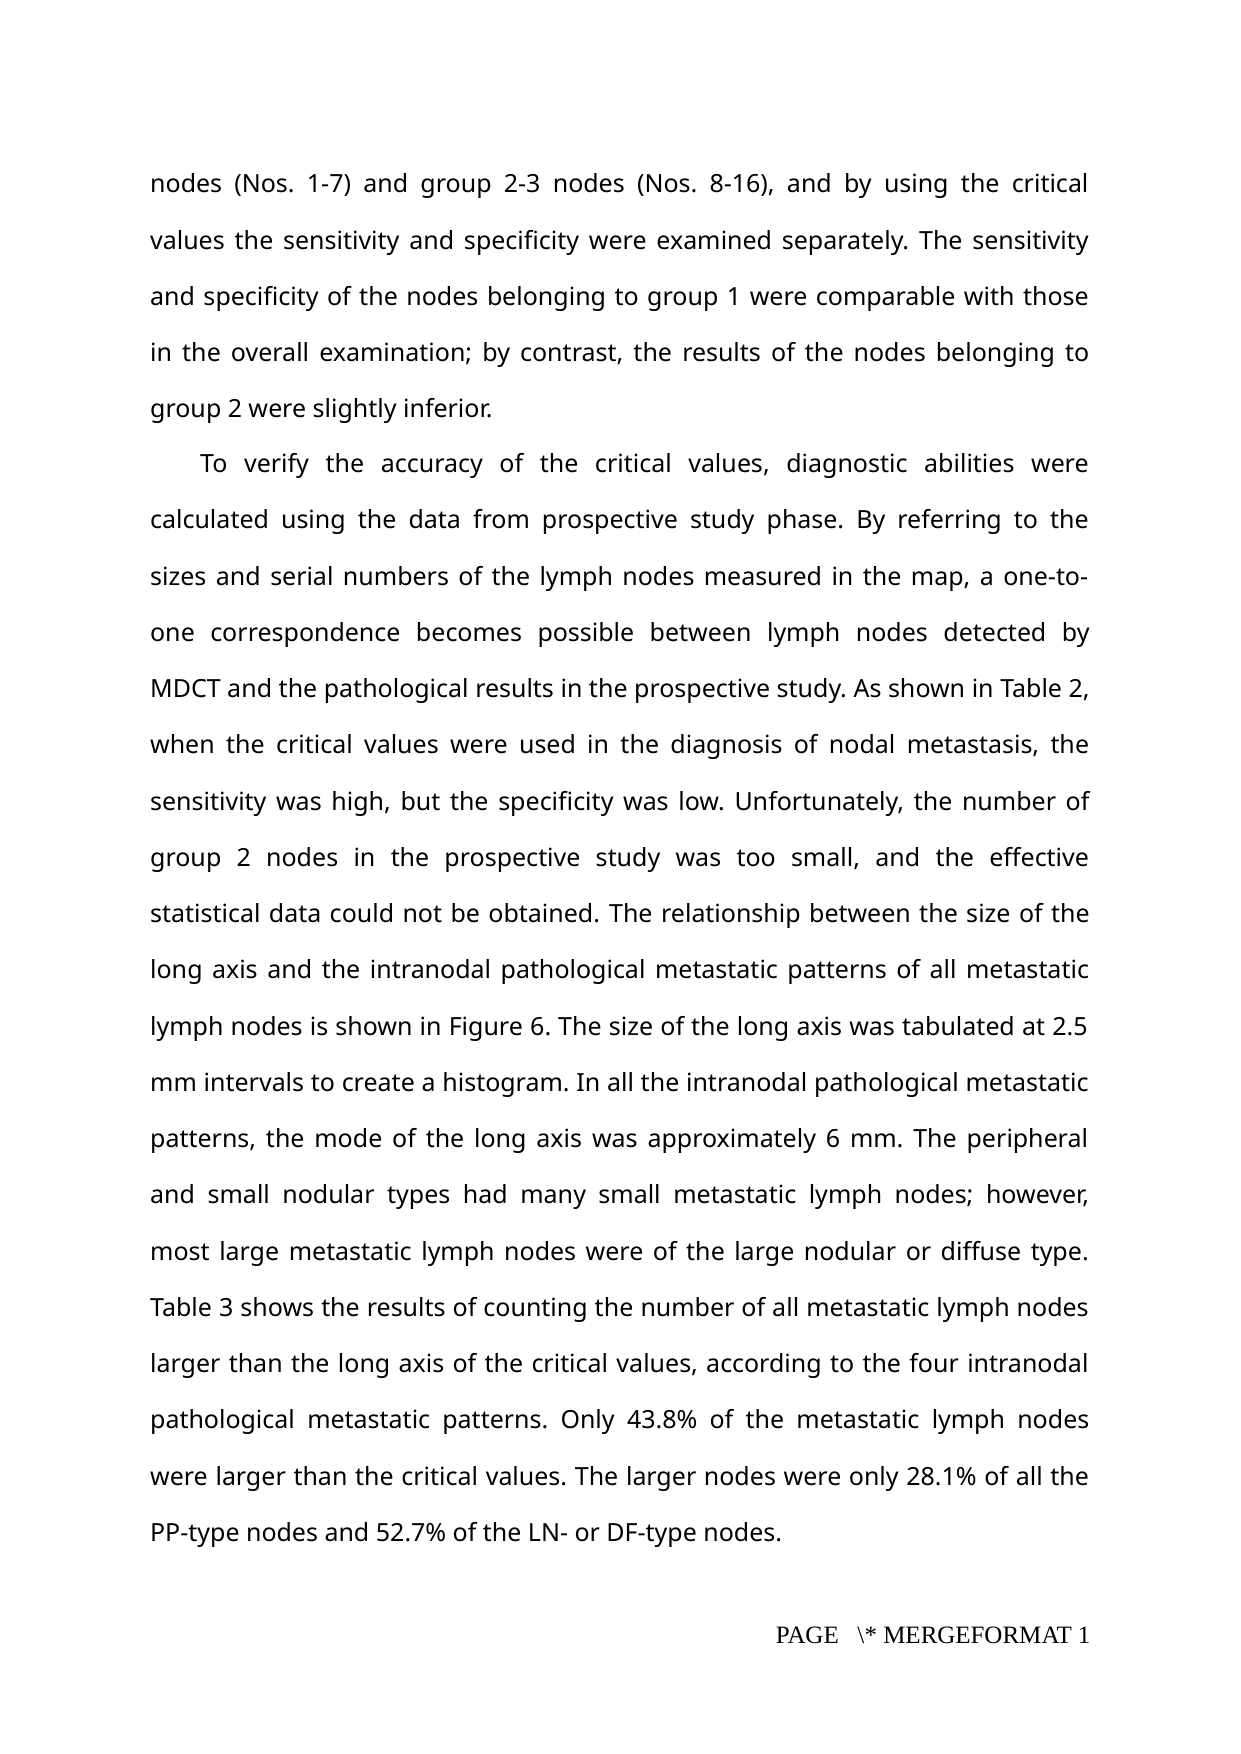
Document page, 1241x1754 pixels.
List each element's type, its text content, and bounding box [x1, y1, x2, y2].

text To verify the accuracy of the critical values, diagnostic abilities were calculated using the data from prospective study phase. By referring to the sizes and serial numbers of the lymph nodes measured in the map, a one-to-one correspondence becomes possible between lymph nodes detected by MDCT and the pathological results in the prospective study. As shown in Table 2, when the critical values were used in the diagnosis of nodal metastasis, the sensitivity was high, but the specificity was low. Unfortunately, the number of group 2 nodes in the prospective study was too small, and the effective statistical data could not be obtained. The relationship between the size of the long axis and the intranodal pathological metastatic patterns of all metastatic lymph nodes is shown in Figure 6. The size of the long axis was tabulated at 2.5 mm intervals to create a histogram. In all the intranodal pathological metastatic patterns, the mode of the long axis was approximately 6 mm. The peripheral and small nodular types had many small metastatic lymph nodes; however, most large metastatic lymph nodes were of the large nodular or diffuse type. Table 3 shows the results of counting the number of all metastatic lymph nodes larger than the long axis of the critical values, according to the four intranodal pathological metastatic patterns. Only 43.8% of the metastatic lymph nodes were larger than the critical values. The larger nodes were only 28.1% of all the PP-type nodes and 52.7% of the LN- or DF-type nodes. [150, 444, 1090, 1550]
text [150, 164, 1090, 427]
